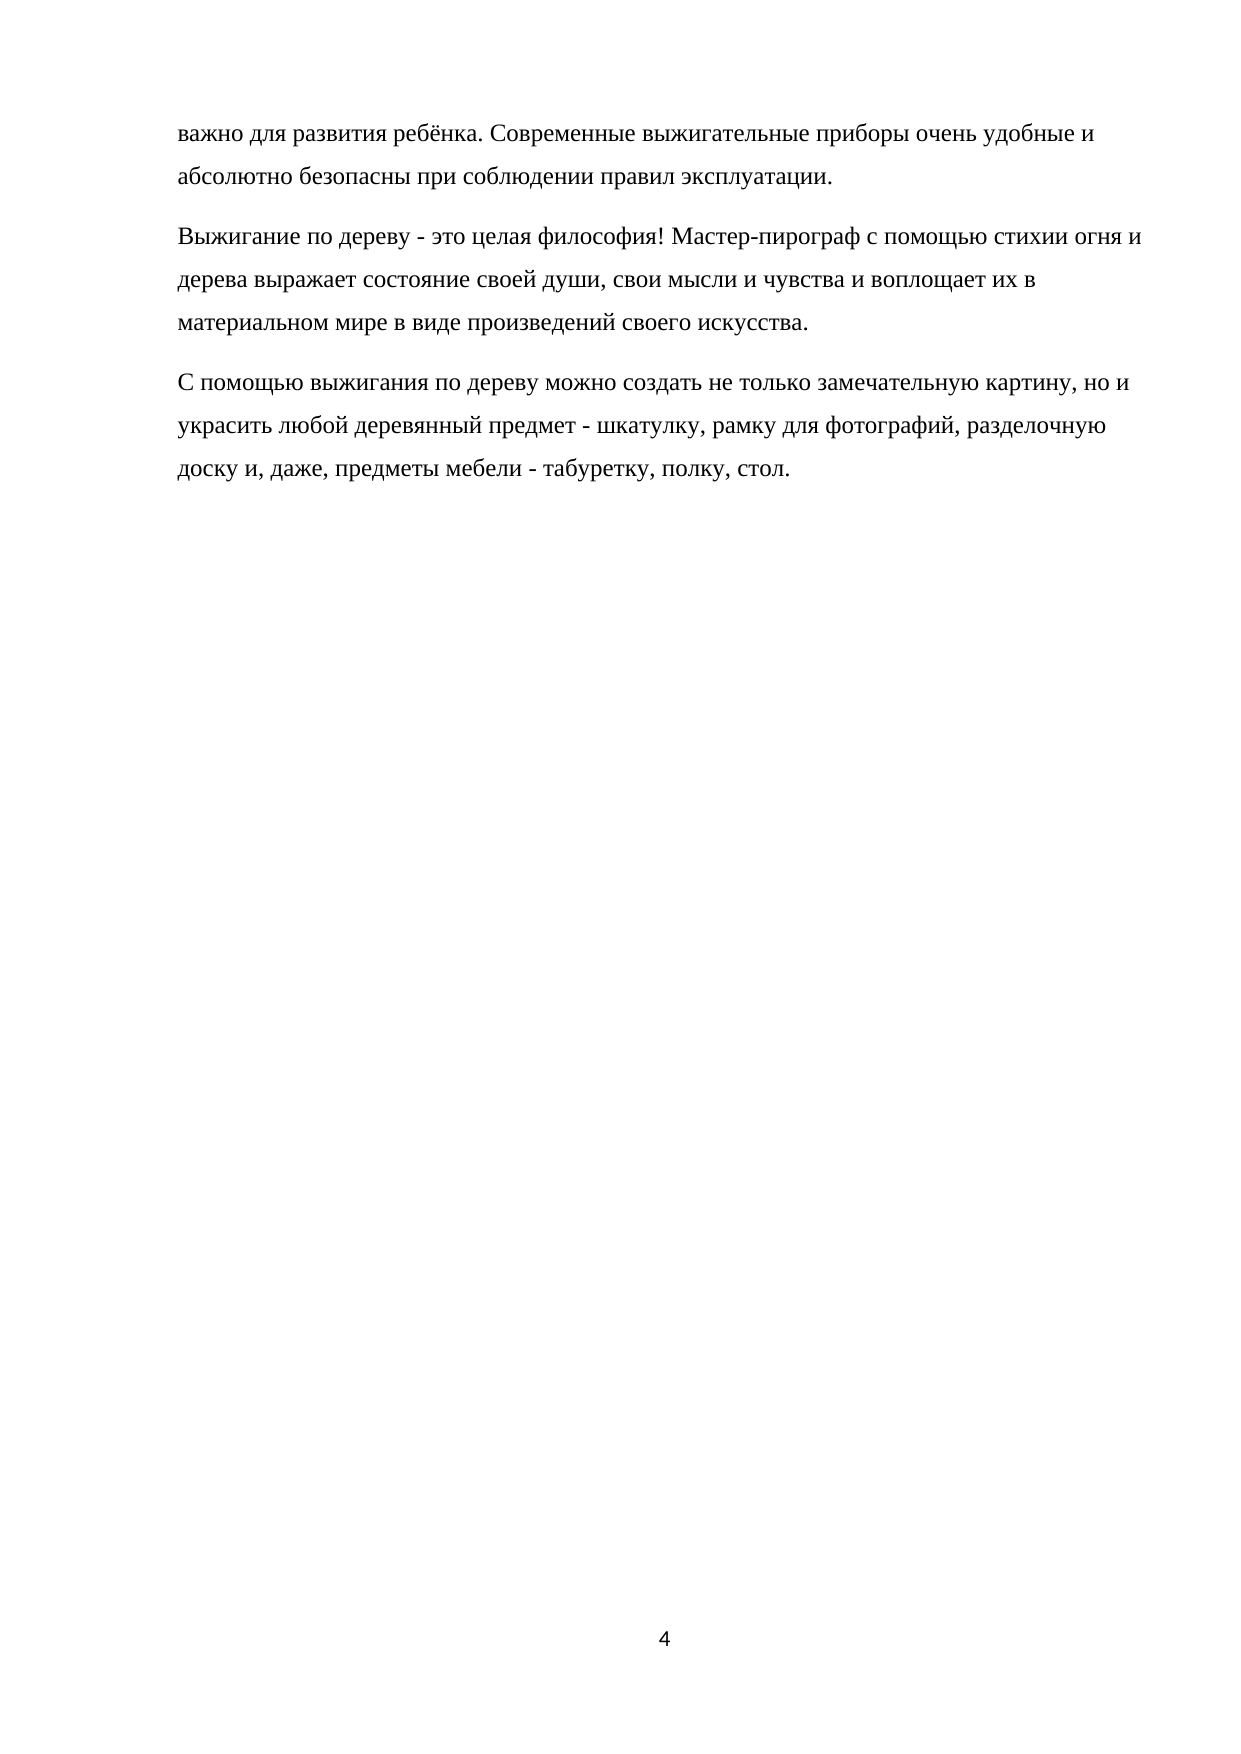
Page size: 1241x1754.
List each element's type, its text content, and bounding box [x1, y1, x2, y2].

text Выжигание по дереву - это целая философия! Мастер-пирограф с помощью стихии огня и дерева выражает состояние своей души, свои мысли и чувства и воплощает их в материальном мире в виде произведений своего искусства. [177, 221, 1152, 336]
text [177, 118, 1152, 190]
text С помощью выжигания по дереву можно создать не только замечательную картину, но и украсить любой деревянный предмет - шкатулку, рамку для фотографий, разделочную доску и, даже, предметы мебели - табуретку, полку, стол. [177, 367, 1152, 482]
